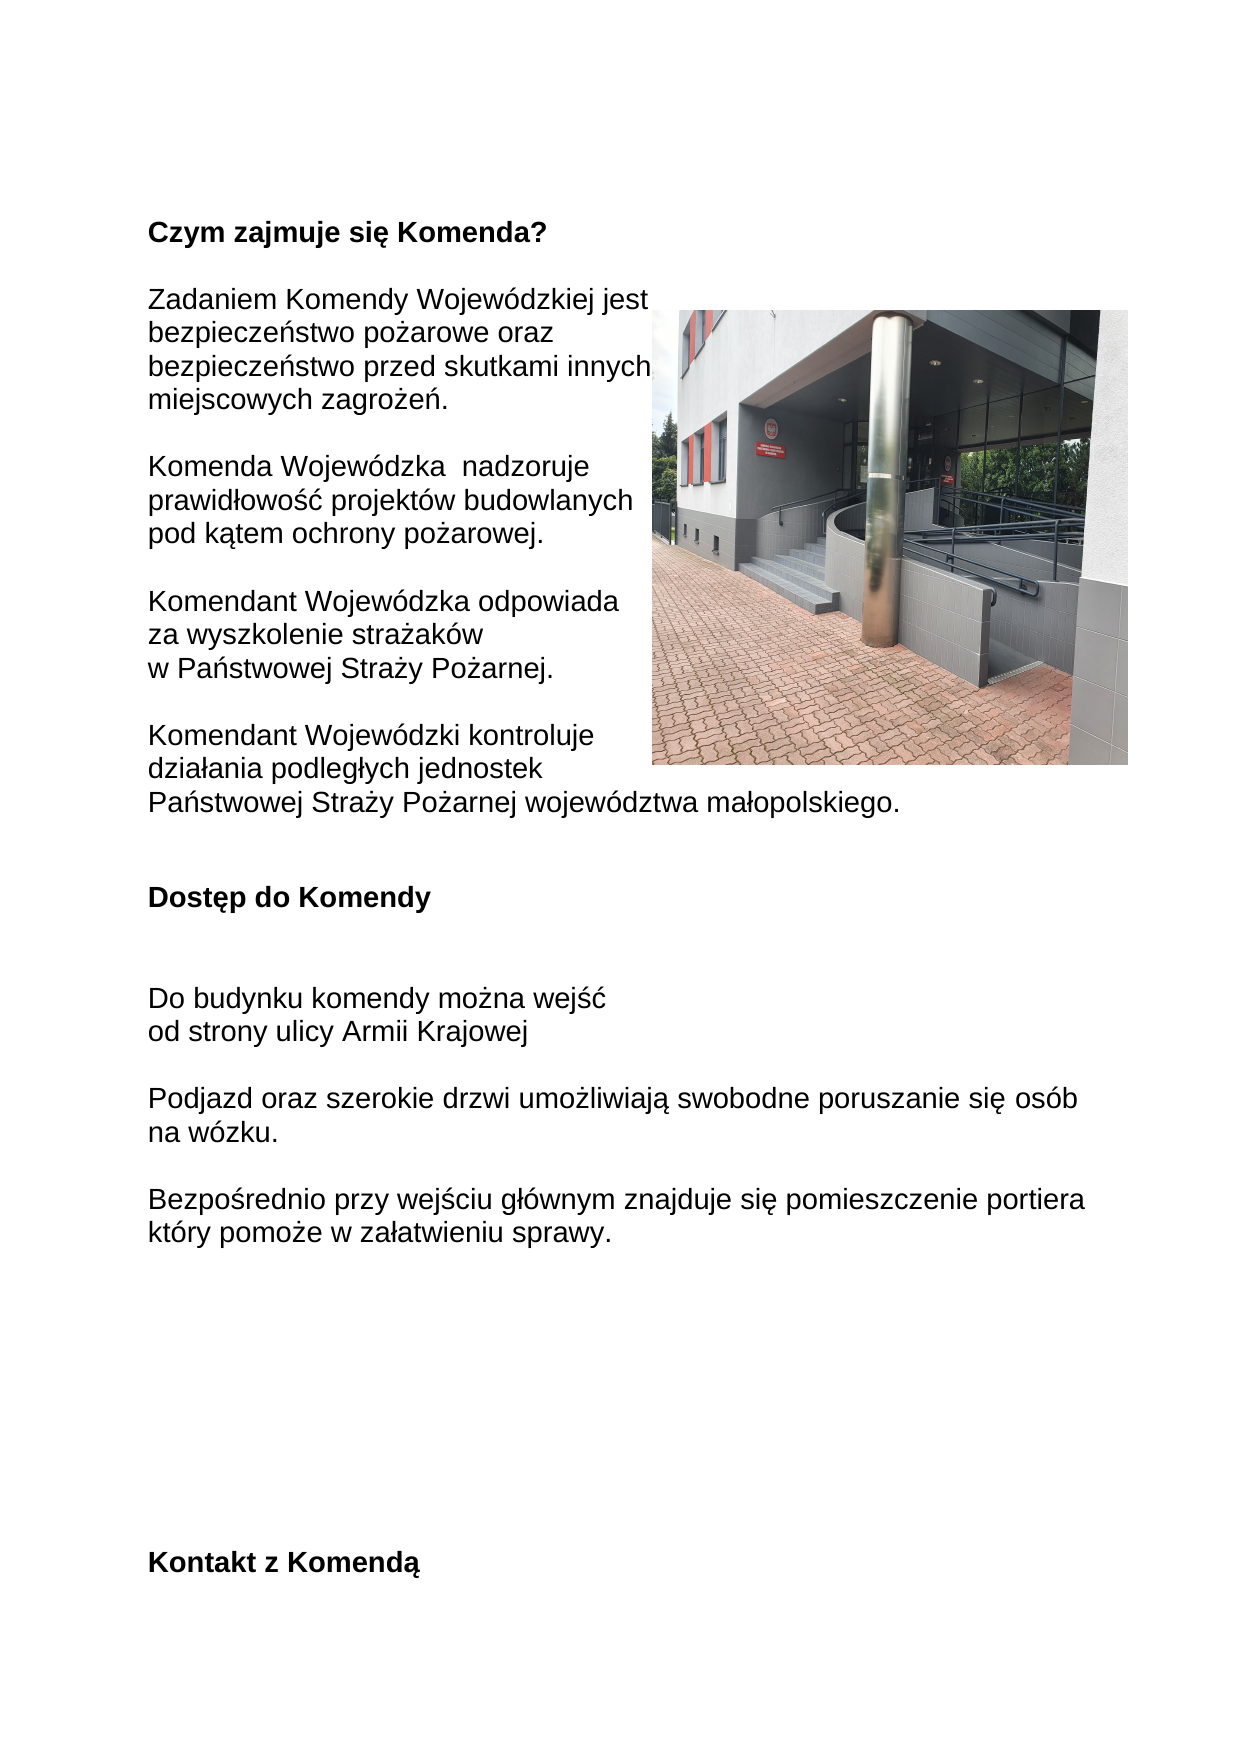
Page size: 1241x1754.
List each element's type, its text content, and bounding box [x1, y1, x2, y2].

text Dostęp do Komendy [148, 880, 1093, 913]
text Do budynku komendy można wejść [148, 913, 1093, 1014]
text Bezpośrednio przy wejściu głównym znajduje się pomieszczenie portiera który pomoże w załatwieniu sprawy. [148, 1148, 1093, 1277]
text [148, 1512, 1093, 1579]
text od strony ulicy Armii Krajowej [148, 1014, 1093, 1048]
picture [652, 310, 1128, 765]
text Komenda Wojewódzka nadzoruje prawidłowość projektów budowlanych pod kątem ochrony pożarowej. [148, 449, 652, 550]
text Podjazd oraz szerokie drzwi umożliwiają swobodne poruszanie się osób na wózku. [148, 1081, 1093, 1148]
text Komendant Wojewódzka odpowiada za wyszkolenie strażaków w Państwowej Straży Pożarnej. Komendant Wojewódzki kontroluje działania podległych jednostek Państwowej Straży Pożarnej województwa małopolskiego. [148, 550, 1093, 818]
text Czym zajmuje się Komenda? Zadaniem Komendy Wojewódzkiej jest bezpieczeństwo pożarowe oraz bezpieczeństwo przed skutkami innych miejscowych zagrożeń. [148, 148, 1093, 416]
